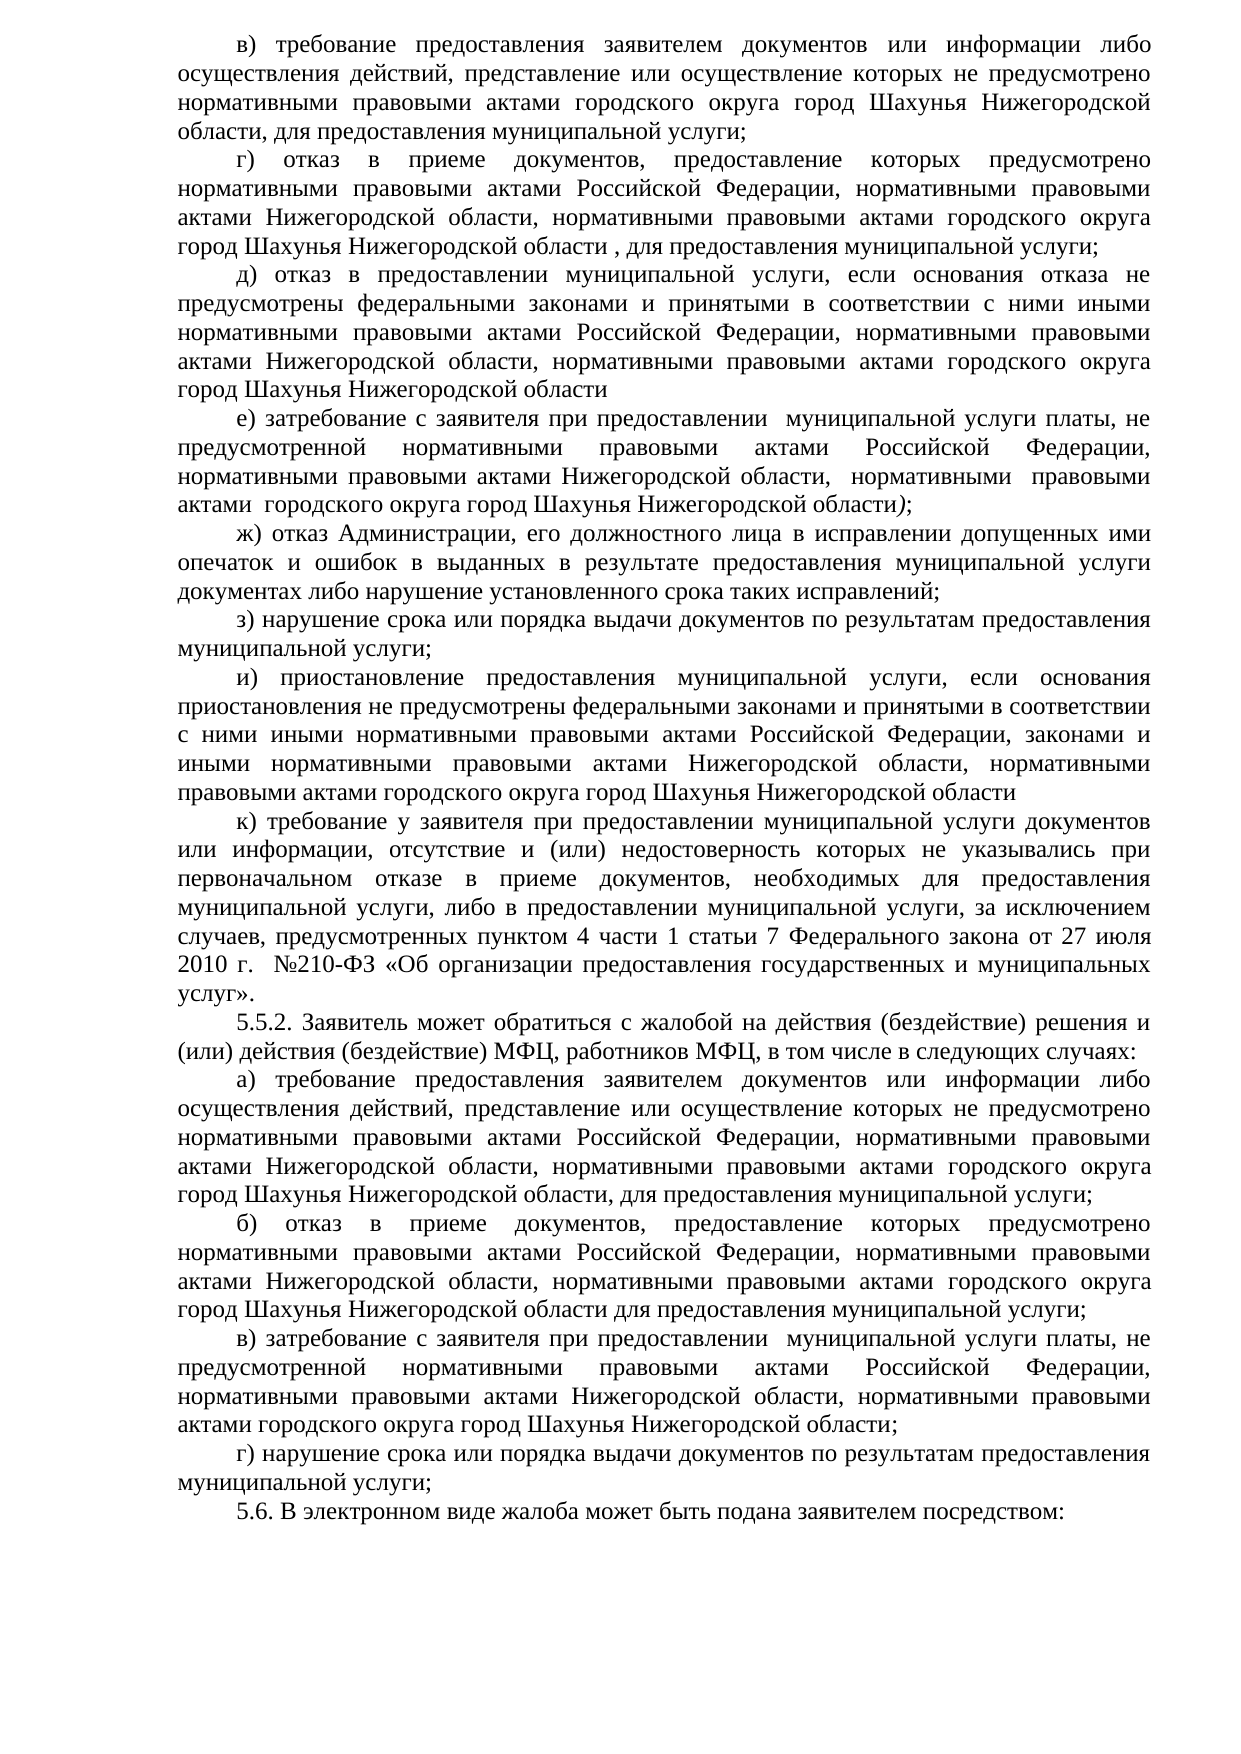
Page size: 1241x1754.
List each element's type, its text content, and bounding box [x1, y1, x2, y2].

text б) отказ в приеме документов, предоставление которых предусмотрено нормативными правовыми актами Российской Федерации, нормативными правовыми актами Нижегородской области, нормативными правовыми актами городского округа город Шахунья Нижегородской области для предоставления муниципальной услуги; [177, 1208, 1152, 1323]
text к) требование у заявителя при предоставлении муниципальной услуги документов или информации, отсутствие и (или) недостоверность которых не указывались при первоначальном отказе в приеме документов, необходимых для предоставления муниципальной услуги, либо в предоставлении муниципальной услуги, за исключением случаев, предусмотренных пунктом 4 части 1 статьи 7 Федерального закона от 27 июля 2010 г. №210-ФЗ «Об организации предоставления государственных и муниципальных услуг». [177, 806, 1152, 1007]
text г) отказ в приеме документов, предоставление которых предусмотрено нормативными правовыми актами Российской Федерации, нормативными правовыми актами Нижегородской области, нормативными правовыми актами городского округа город Шахунья Нижегородской области , для предоставления муниципальной услуги; [177, 144, 1152, 259]
text 5.6. В электронном виде жалоба может быть подана заявителем посредством: [177, 1496, 1152, 1524]
text д) отказ в предоставлении муниципальной услуги, если основания отказа не предусмотрены федеральными законами и принятыми в соответствии с ними иными нормативными правовыми актами Российской Федерации, нормативными правовыми актами Нижегородской области, нормативными правовыми актами городского округа город Шахунья Нижегородской области [177, 259, 1152, 403]
text ж) отказ Администрации, его должностного лица в исправлении допущенных ими опечаток и ошибок в выданных в результате предоставления муниципальной услуги документах либо нарушение установленного срока таких исправлений; [177, 518, 1152, 604]
text г) нарушение срока или порядка выдачи документов по результатам предоставления муниципальной услуги; [177, 1438, 1152, 1496]
text а) требование предоставления заявителем документов или информации либо осуществления действий, представление или осуществление которых не предусмотрено нормативными правовыми актами Российской Федерации, нормативными правовыми актами Нижегородской области, нормативными правовыми актами городского округа город Шахунья Нижегородской области, для предоставления муниципальной услуги; [177, 1064, 1152, 1208]
text в) затребование с заявителя при предоставлении муниципальной услуги платы, не предусмотренной нормативными правовыми актами Российской Федерации, нормативными правовыми актами Нижегородской области, нормативными правовыми актами городского округа город Шахунья Нижегородской области; [177, 1323, 1152, 1438]
text е) затребование с заявителя при предоставлении муниципальной услуги платы, не предусмотренной нормативными правовыми актами Российской Федерации, нормативными правовыми актами Нижегородской области, нормативными правовыми актами городского округа город Шахунья Нижегородской области); [177, 403, 1152, 518]
text в) требование предоставления заявителем документов или информации либо осуществления действий, представление или осуществление которых не предусмотрено нормативными правовыми актами городского округа город Шахунья Нижегородской области, для предоставления муниципальной услуги; [177, 29, 1152, 144]
text з) нарушение срока или порядка выдачи документов по результатам предоставления муниципальной услуги; [177, 604, 1152, 662]
text 5.5.2. Заявитель может обратиться с жалобой на действия (бездействие) решения и (или) действия (бездействие) МФЦ, работников МФЦ, в том числе в следующих случаях: [177, 1007, 1152, 1064]
text и) приостановление предоставления муниципальной услуги, если основания приостановления не предусмотрены федеральными законами и принятыми в соответствии с ними иными нормативными правовыми актами Российской Федерации, законами и иными нормативными правовыми актами Нижегородской области, нормативными правовыми актами городского округа город Шахунья Нижегородской области [177, 662, 1152, 806]
